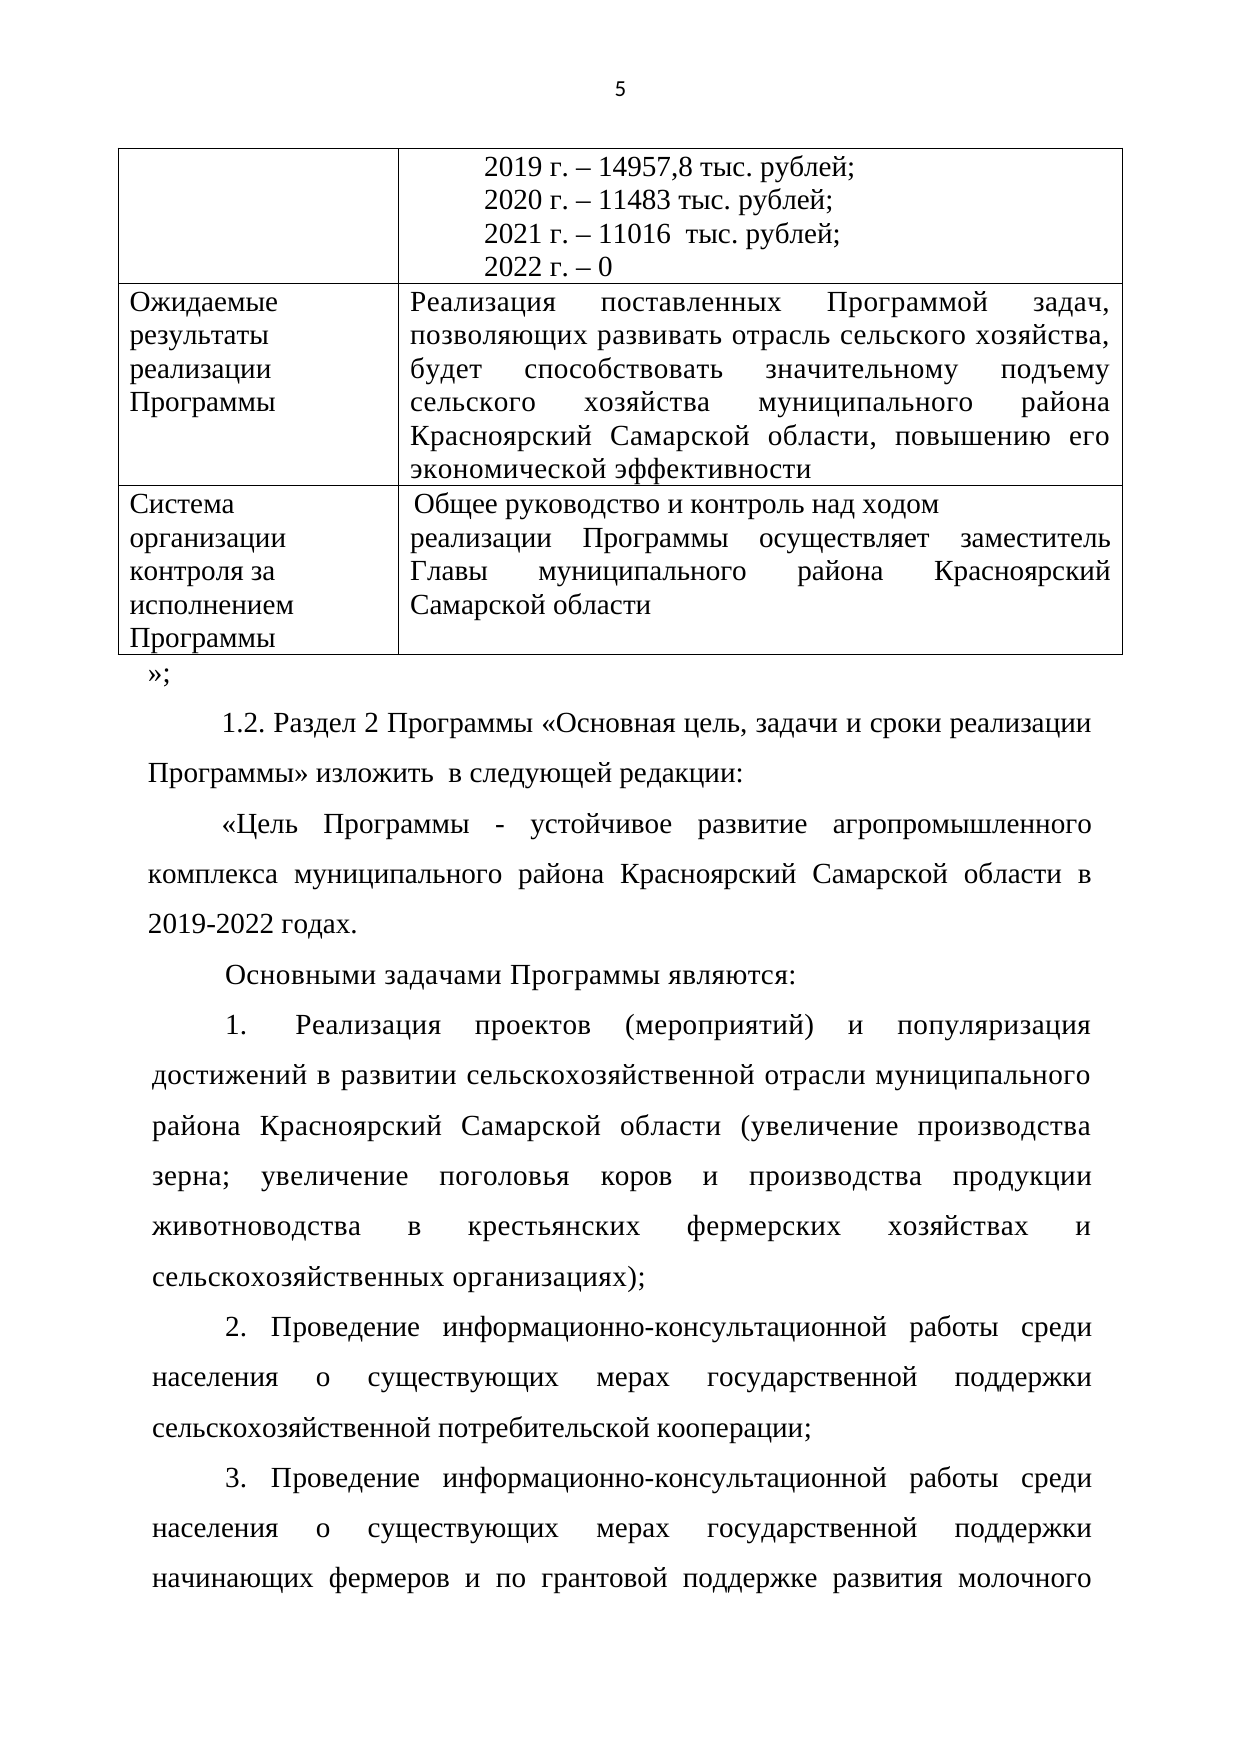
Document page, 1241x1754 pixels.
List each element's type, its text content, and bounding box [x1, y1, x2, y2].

text 1. Реализация проектов (мероприятий) и популяризация достижений в развитии сельскохозяйственной отрасли муниципального района Красноярский Самарской области (увеличение производства зерна; увеличение поголовья коров и производства продукции животноводства в крестьянских фермерских хозяйствах и сельскохозяйственных организациях); [152, 1007, 1092, 1292]
text Основными задачами Программы являются: [152, 957, 1092, 990]
table_cell Ожидаемые результаты реализации Программы [119, 284, 398, 485]
table_cell Реализация поставленных Программой задач, позволяющих развивать отрасль сельского хозяйства, будет способствовать значительному подъему сельского хозяйства муниципального района Красноярский Самарской области, повышению его экономической эффективности [399, 284, 1122, 485]
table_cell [119, 149, 398, 283]
table_cell Система организации контроля за исполнением Программы [119, 486, 398, 654]
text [152, 1460, 1092, 1594]
text 2. Проведение информационно-консультационной работы среди населения о существующих мерах государственной поддержки сельскохозяйственной потребительской кооперации; [152, 1309, 1092, 1443]
text «Цель Программы - устойчивое развитие агропромышленного комплекса муниципального района Красноярский Самарской области в 2019-2022 годах. [148, 806, 1092, 940]
text 1.2. Раздел 2 Программы «Основная цель, задачи и сроки реализации Программы» изложить в следующей редакции: [148, 705, 1092, 789]
text »; [148, 655, 1092, 688]
table_cell Общее руководство и контроль над ходом реализации Программы осуществляет заместитель Главы муниципального района Красноярский Самарской области [399, 486, 1122, 654]
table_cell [399, 149, 1122, 283]
